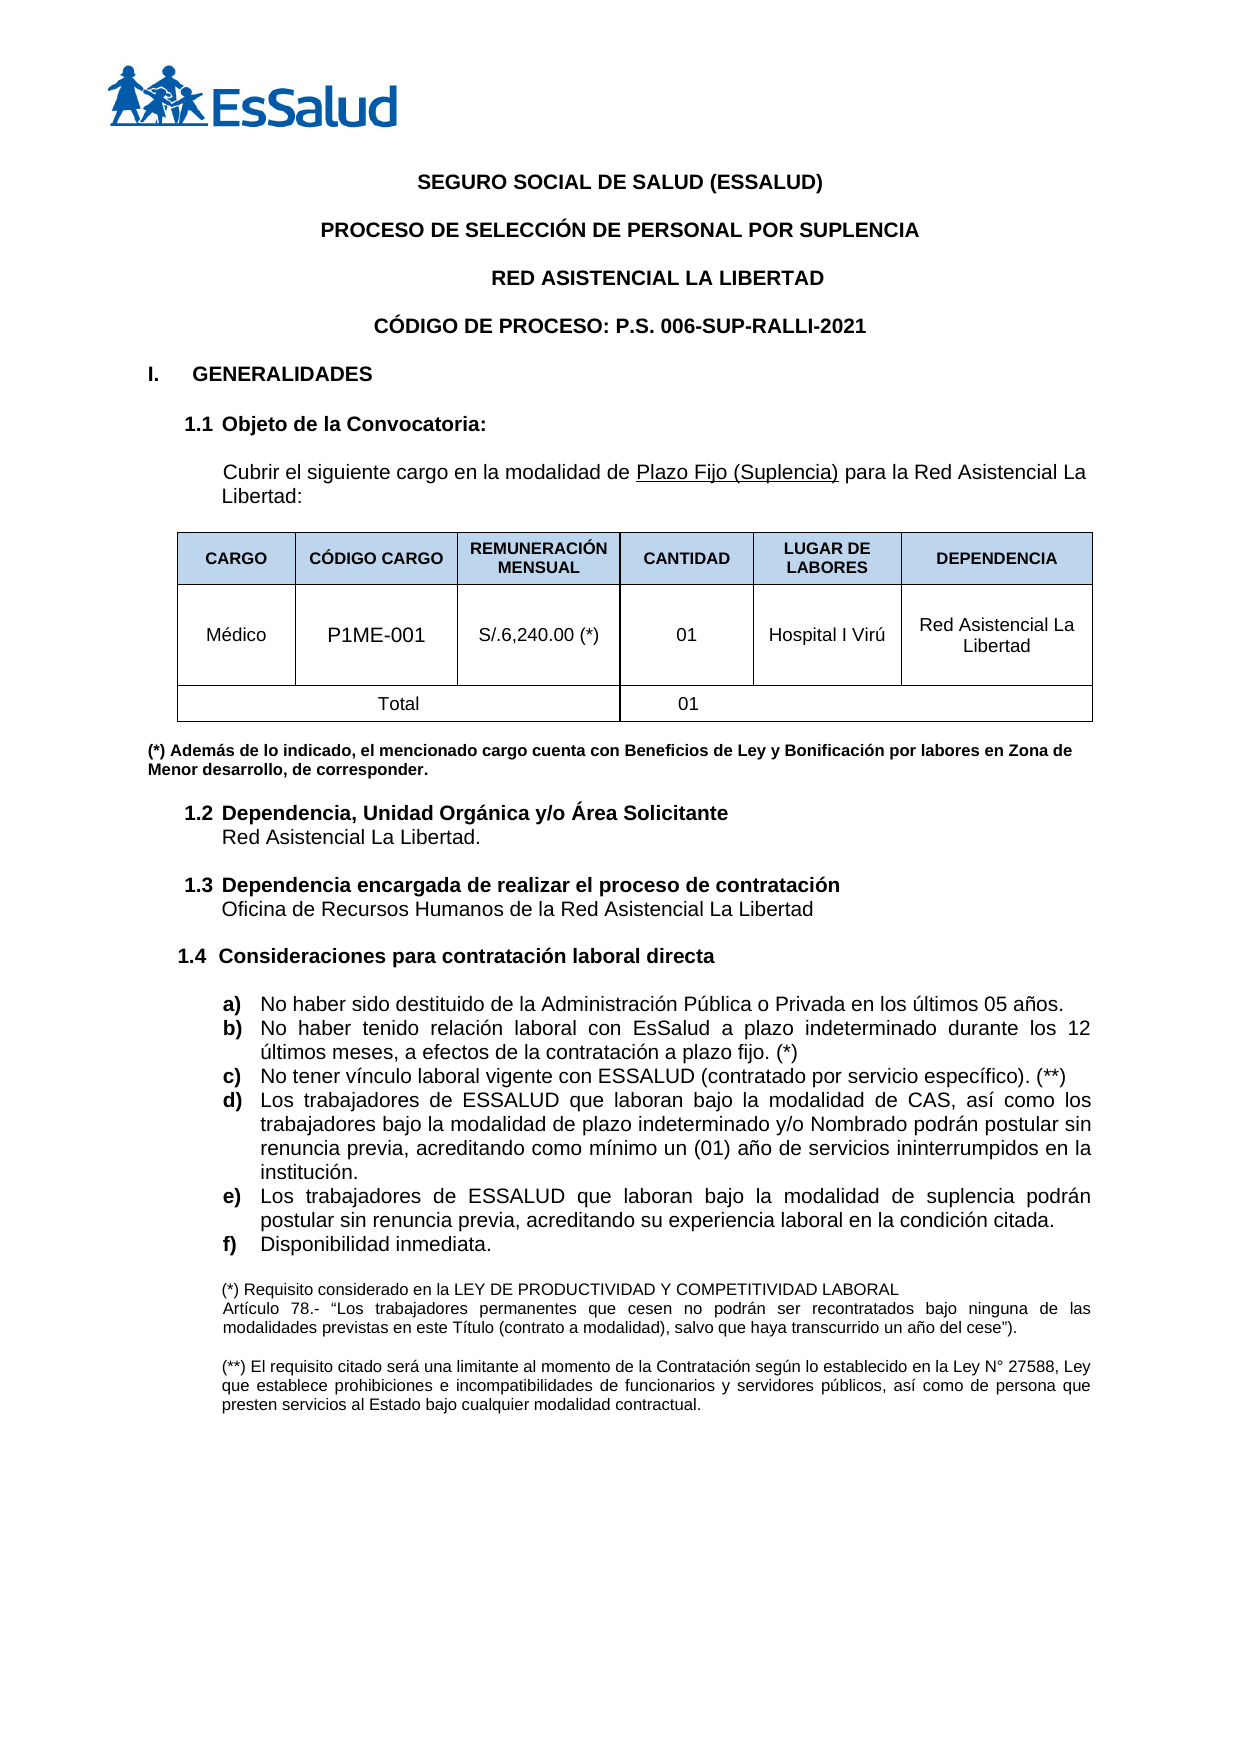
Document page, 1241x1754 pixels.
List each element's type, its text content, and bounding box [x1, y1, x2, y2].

table_header LUGAR DE LABORES [754, 533, 901, 584]
list No tener vínculo laboral vigente con ESSALUD (contratado por servicio específico). (**) [223, 1064, 1092, 1088]
text (**) El requisito citado será una limitante al momento de la Contratación según lo establecido en la Ley N° 27588, Ley que establece prohibiciones e incompatibilidades de funcionarios y servidores públicos, así como de persona que presten servicios al Estado bajo cualquier modalidad contractual. [222, 1357, 1092, 1414]
text SEGURO SOCIAL DE SALUD (ESSALUD) [148, 170, 1092, 194]
text Cubrir el siguiente cargo en la modalidad de Plazo Fijo (Suplencia) para la Red Asistencial La Libertad: [221, 460, 1092, 508]
list No haber tenido relación laboral con EsSalud a plazo indeterminado durante los 12 últimos meses, a efectos de la contratación a plazo fijo. (*) [223, 1016, 1092, 1064]
text CÓDIGO DE PROCESO: P.S. 006-SUP-RALLI-2021 [148, 314, 1092, 338]
table_header CÓDIGO CARGO [296, 533, 457, 584]
list Los trabajadores de ESSALUD que laboran bajo la modalidad de suplencia podrán postular sin renuncia previa, acreditando su experiencia laboral en la condición citada. [223, 1184, 1092, 1232]
text PROCESO DE SELECCIÓN DE PERSONAL POR SUPLENCIA [148, 218, 1092, 242]
table_header REMUNERACIÓN MENSUAL [458, 533, 619, 584]
table_cell 01 [621, 585, 753, 685]
table_cell Total [178, 686, 619, 721]
table_cell P1ME-001 [296, 585, 457, 685]
picture [82, 33, 426, 157]
text Oficina de Recursos Humanos de la Red Asistencial La Libertad [185, 896, 1092, 920]
text Artículo 78.- “Los trabajadores permanentes que cesen no podrán ser recontratados bajo ninguna de las modalidades previstas en este Título (contrato a modalidad), salvo que haya transcurrido un año del cese”). [223, 1299, 1092, 1337]
text Red Asistencial La Libertad. [222, 824, 1092, 848]
list Menor desarrollo, de corresponder. [59, 760, 1092, 779]
list (*) Además de lo indicado, el mencionado cargo cuenta con Beneficios de Ley y Bonificación por labores en Zona de [59, 741, 1092, 760]
table_cell Red Asistencial La Libertad [902, 585, 1092, 685]
list Disponibilidad inmediata. [223, 1232, 1092, 1256]
table_cell 01 [621, 686, 1092, 721]
list No haber sido destituido de la Administración Pública o Privada en los últimos 05 años. [223, 992, 1092, 1016]
list Los trabajadores de ESSALUD que laboran bajo la modalidad de CAS, así como los trabajadores bajo la modalidad de plazo indeterminado y/o Nombrado podrán postular sin renuncia previa, acreditando como mínimo un (01) año de servicios ininterrumpidos en la institución. [223, 1088, 1092, 1184]
table_header CARGO [178, 533, 295, 584]
text RED ASISTENCIAL LA LIBERTAD [223, 266, 1092, 290]
table_header CANTIDAD [621, 533, 753, 584]
table_header DEPENDENCIA [902, 533, 1092, 584]
list Dependencia, Unidad Orgánica y/o Área Solicitante [184, 801, 1092, 824]
list Consideraciones para contratación laboral directa [177, 944, 1092, 968]
list Dependencia encargada de realizar el proceso de contratación [184, 872, 1092, 896]
table_cell Hospital I Virú [754, 585, 901, 685]
list GENERALIDADES [148, 362, 1092, 386]
text (*) Requisito considerado en la LEY DE PRODUCTIVIDAD Y COMPETITIVIDAD LABORAL [148, 1280, 1092, 1299]
list Objeto de la Convocatoria: [184, 412, 1092, 436]
table_cell S/.6,240.00 (*) [458, 585, 619, 685]
table_cell Médico [178, 585, 295, 685]
